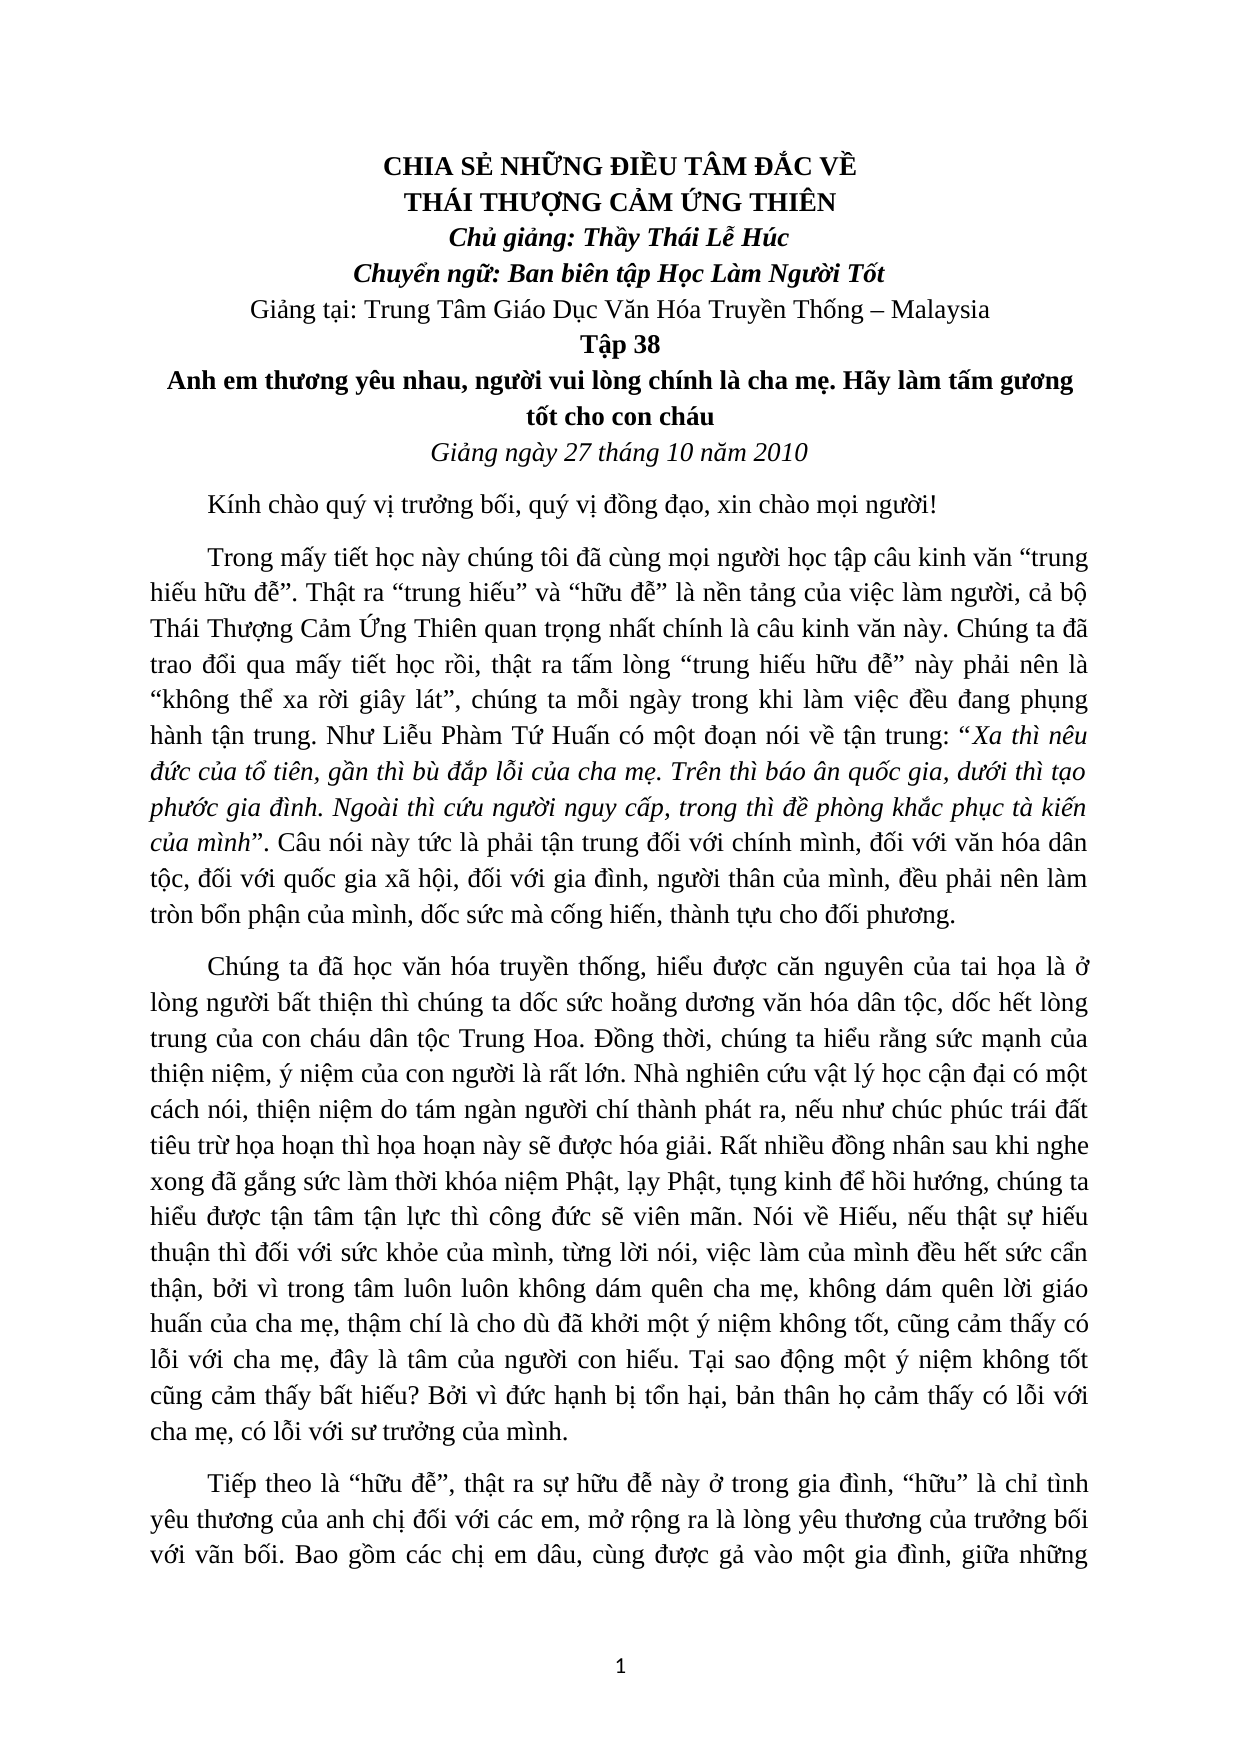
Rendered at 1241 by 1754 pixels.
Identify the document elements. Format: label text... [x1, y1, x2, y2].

text Anh em thương yêu nhau, người vui lòng chính là cha mẹ. Hãy làm tấm gương tốt cho con cháu [150, 364, 1090, 431]
text Kính chào quý vị trưởng bối, quý vị đồng đạo, xin chào mọi người! [150, 488, 1090, 519]
text THÁI THƯỢNG CẢM ỨNG THIÊN [150, 186, 1090, 217]
text Giảng ngày 27 tháng 10 năm 2010 [150, 436, 1090, 467]
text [150, 1467, 1090, 1570]
text Tập 38 [150, 329, 1090, 360]
text Trong mấy tiết học này chúng tôi đã cùng mọi người học tập câu kinh văn “trung hiếu hữu đễ”. Thật ra “trung hiếu” và “hữu đễ” là nền tảng của việc làm người, cả bộ Thái Thượng Cảm Ứng Thiên quan trọng nhất chính là câu kinh văn này. Chúng ta đã trao đổi qua mấy tiết học rồi, thật ra tấm lòng “trung hiếu hữu đễ” này phải nên là “không thể xa rời giây lát”, chúng ta mỗi ngày trong khi làm việc đều đang phụng hành tận trung. Như Liễu Phàm Tứ Huấn có một đoạn nói về tận trung: “Xa thì nêu đức của tổ tiên, gần thì bù đắp lỗi của cha mẹ. Trên thì báo ân quốc gia, dưới thì tạo phước gia đình. Ngoài thì cứu người nguy cấp, trong thì đề phòng khắc phục tà kiến của mình”. Câu nói này tức là phải tận trung đối với chính mình, đối với văn hóa dân tộc, đối với quốc gia xã hội, đối với gia đình, người thân của mình, đều phải nên làm tròn bổn phận của mình, dốc sức mà cống hiến, thành tựu cho đối phương. [150, 541, 1090, 929]
text Giảng tại: Trung Tâm Giáo Dục Văn Hóa Truyền Thống – Malaysia [150, 293, 1090, 324]
text Chúng ta đã học văn hóa truyền thống, hiểu được căn nguyên của tai họa là ở lòng người bất thiện thì chúng ta dốc sức hoằng dương văn hóa dân tộc, dốc hết lòng trung của con cháu dân tộc Trung Hoa. Đồng thời, chúng ta hiểu rằng sức mạnh của thiện niệm, ý niệm của con người là rất lớn. Nhà nghiên cứu vật lý học cận đại có một cách nói, thiện niệm do tám ngàn người chí thành phát ra, nếu như chúc phúc trái đất tiêu trừ họa hoạn thì họa hoạn này sẽ được hóa giải. Rất nhiều đồng nhân sau khi nghe xong đã gắng sức làm thời khóa niệm Phật, lạy Phật, tụng kinh để hồi hướng, chúng ta hiểu được tận tâm tận lực thì công đức sẽ viên mãn. Nói về Hiếu, nếu thật sự hiếu thuận thì đối với sức khỏe của mình, từng lời nói, việc làm của mình đều hết sức cẩn thận, bởi vì trong tâm luôn luôn không dám quên cha mẹ, không dám quên lời giáo huấn của cha mẹ, thậm chí là cho dù đã khởi một ý niệm không tốt, cũng cảm thấy có lỗi với cha mẹ, đây là tâm của người con hiếu. Tại sao động một ý niệm không tốt cũng cảm thấy bất hiếu? Bởi vì đức hạnh bị tổn hại, bản thân họ cảm thấy có lỗi với cha mẹ, có lỗi với sư trưởng của mình. [150, 950, 1090, 1446]
text Chuyển ngữ: Ban biên tập Học Làm Người Tốt [150, 257, 1090, 288]
text CHIA SẺ NHỮNG ĐIỀU TÂM ĐẮC VỀ [150, 150, 1090, 181]
text Chủ giảng: Thầy Thái Lễ Húc [150, 221, 1090, 253]
